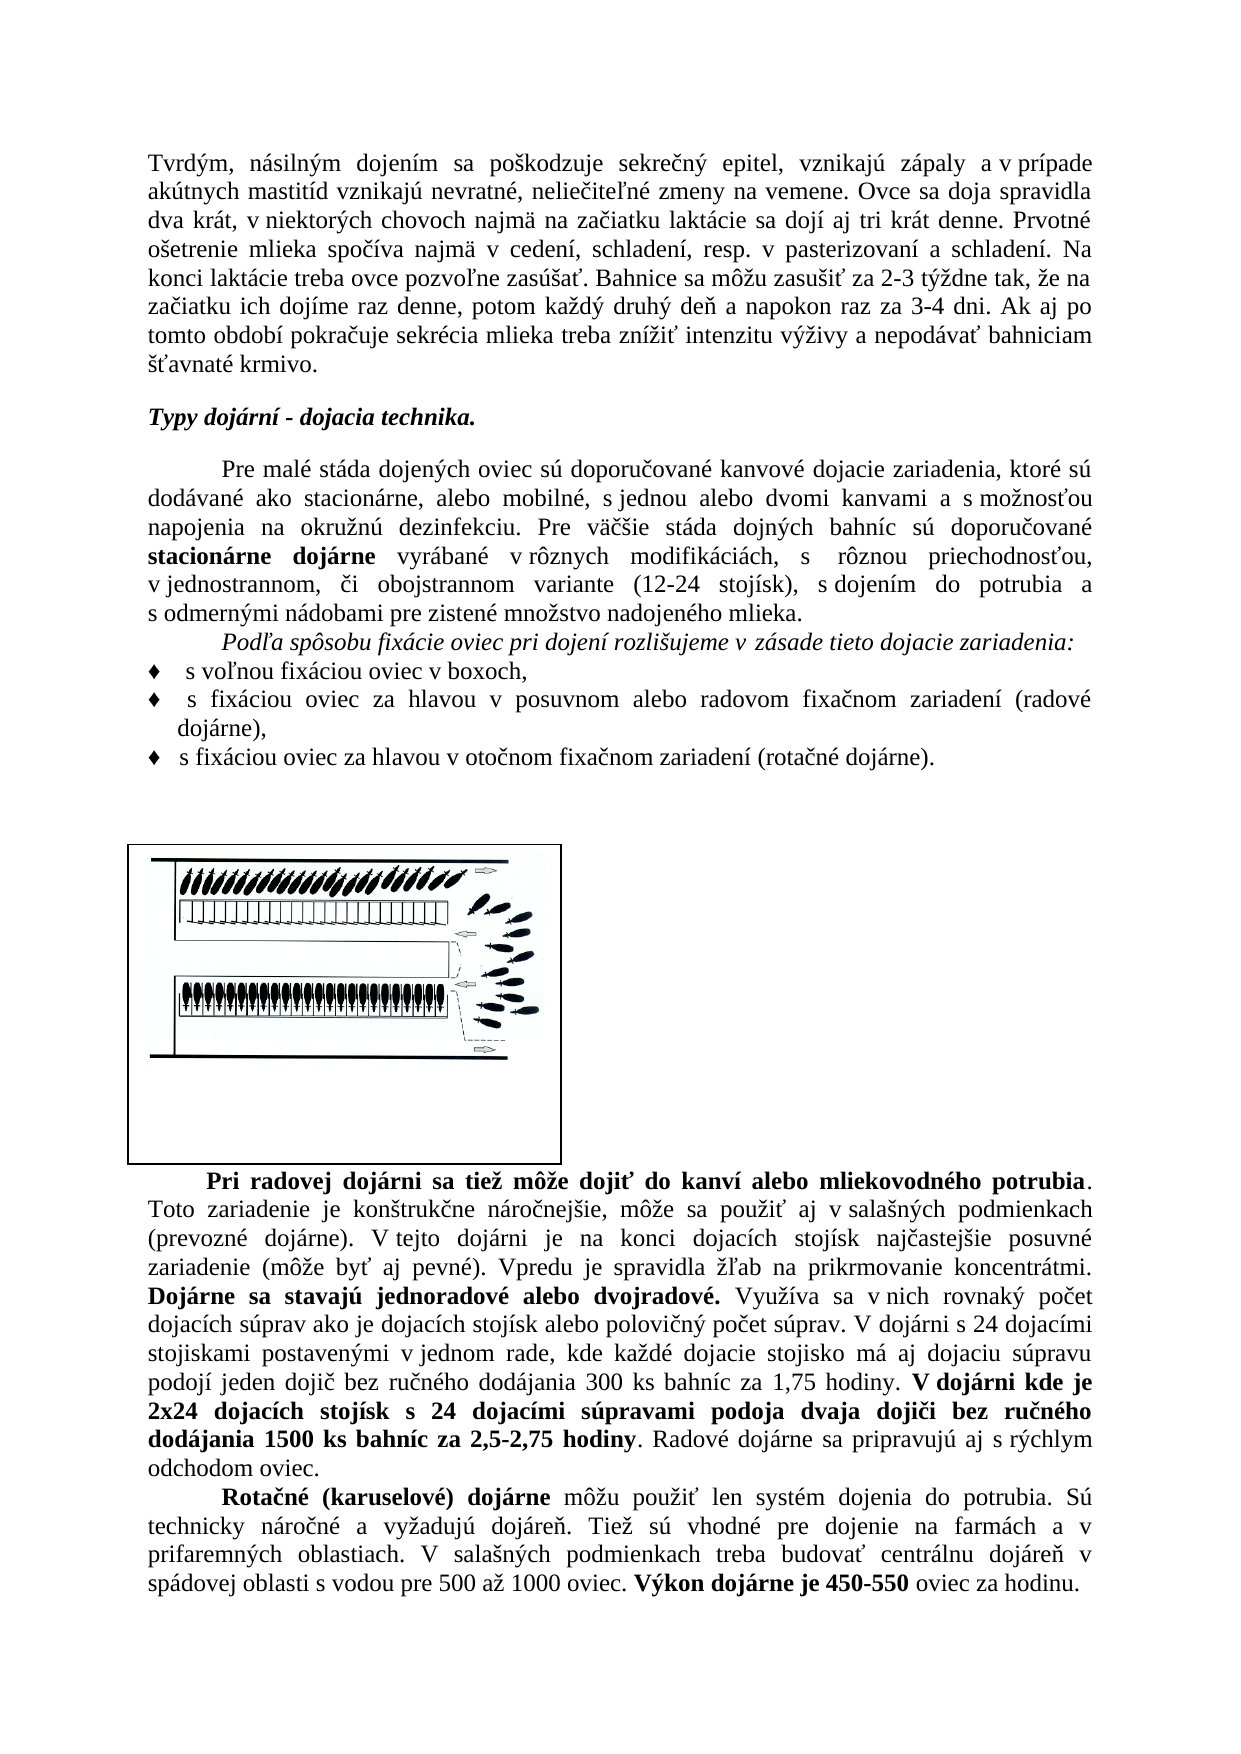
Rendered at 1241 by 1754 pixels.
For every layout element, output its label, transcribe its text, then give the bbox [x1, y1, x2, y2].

text Podľa spôsobu fixácie oviec pri dojení rozlišujeme v zásade tieto dojacie zariadenia: [148, 627, 1093, 656]
text Pri radovej dojárni sa tiež môže dojiť do kanví alebo mliekovodného potrubia. Toto zariadenie je konštrukčne náročnejšie, môže sa použiť aj v salašných podmienkach (prevozné dojárne). V tejto dojárni je na konci dojacích stojísk najčastejšie posuvné zariadenie (môže byť aj pevné). Vpredu je spravidla žľab na prikrmovanie koncentrátmi. Dojárne sa stavajú jednoradové alebo dvojradové. Využíva sa v nich rovnaký počet dojacích súprav ako je dojacích stojísk alebo polovičný počet súprav. V dojárni s 24 dojacími stojiskami postavenými v jednom rade, kde každé dojacie stojisko má aj dojaciu súpravu podojí jeden dojič bez ručného dodájania 300 ks bahníc za 1,75 hodiny. V dojárni kde je 2x24 dojacích stojísk s 24 dojacími súpravami podoja dvaja dojiči bez ručného dodájania 1500 ks bahníc za 2,5-2,75 hodiny. Radové dojárne sa pripravujú aj s rýchlym odchodom oviec. [148, 828, 1093, 1482]
text ♦ s voľnou fixáciou oviec v boxoch, [148, 656, 1093, 684]
text Pre malé stáda dojených oviec sú doporučované kanvové dojacie zariadenia, ktoré sú dodávané ako stacionárne, alebo mobilné, s jednou alebo dvomi kanvami a s možnosťou napojenia na okružnú dezinfekciu. Pre väčšie stáda dojných bahníc sú doporučované stacionárne dojárne vyrábané v rôznych modifikáciách, s rôznou priechodnosťou, v jednostrannom, či obojstrannom variante (12-24 stojísk), s dojením do potrubia a s odmernými nádobami pre zistené množstvo nadojeného mlieka. [148, 454, 1093, 627]
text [148, 148, 1093, 378]
text Rotačné (karuselové) dojárne môžu použiť len systém dojenia do potrubia. Sú technicky náročné a vyžadujú dojáreň. Tiež sú vhodné pre dojenie na farmách a v prifaremných oblastiach. V salašných podmienkach treba budovať centrálnu dojáreň v spádovej oblasti s vodou pre 500 až 1000 oviec. Výkon dojárne je 450-550 oviec za hodinu. [148, 1482, 1093, 1597]
text ♦ s fixáciou oviec za hlavou v otočnom fixačnom zariadení (rotačné dojárne). [148, 742, 1093, 771]
text Typy dojární - dojacia technika. [148, 402, 1093, 430]
picture [143, 852, 546, 1067]
text ♦ s fixáciou oviec za hlavou v posuvnom alebo radovom fixačnom zariadení (radové dojárne), [148, 684, 1093, 742]
